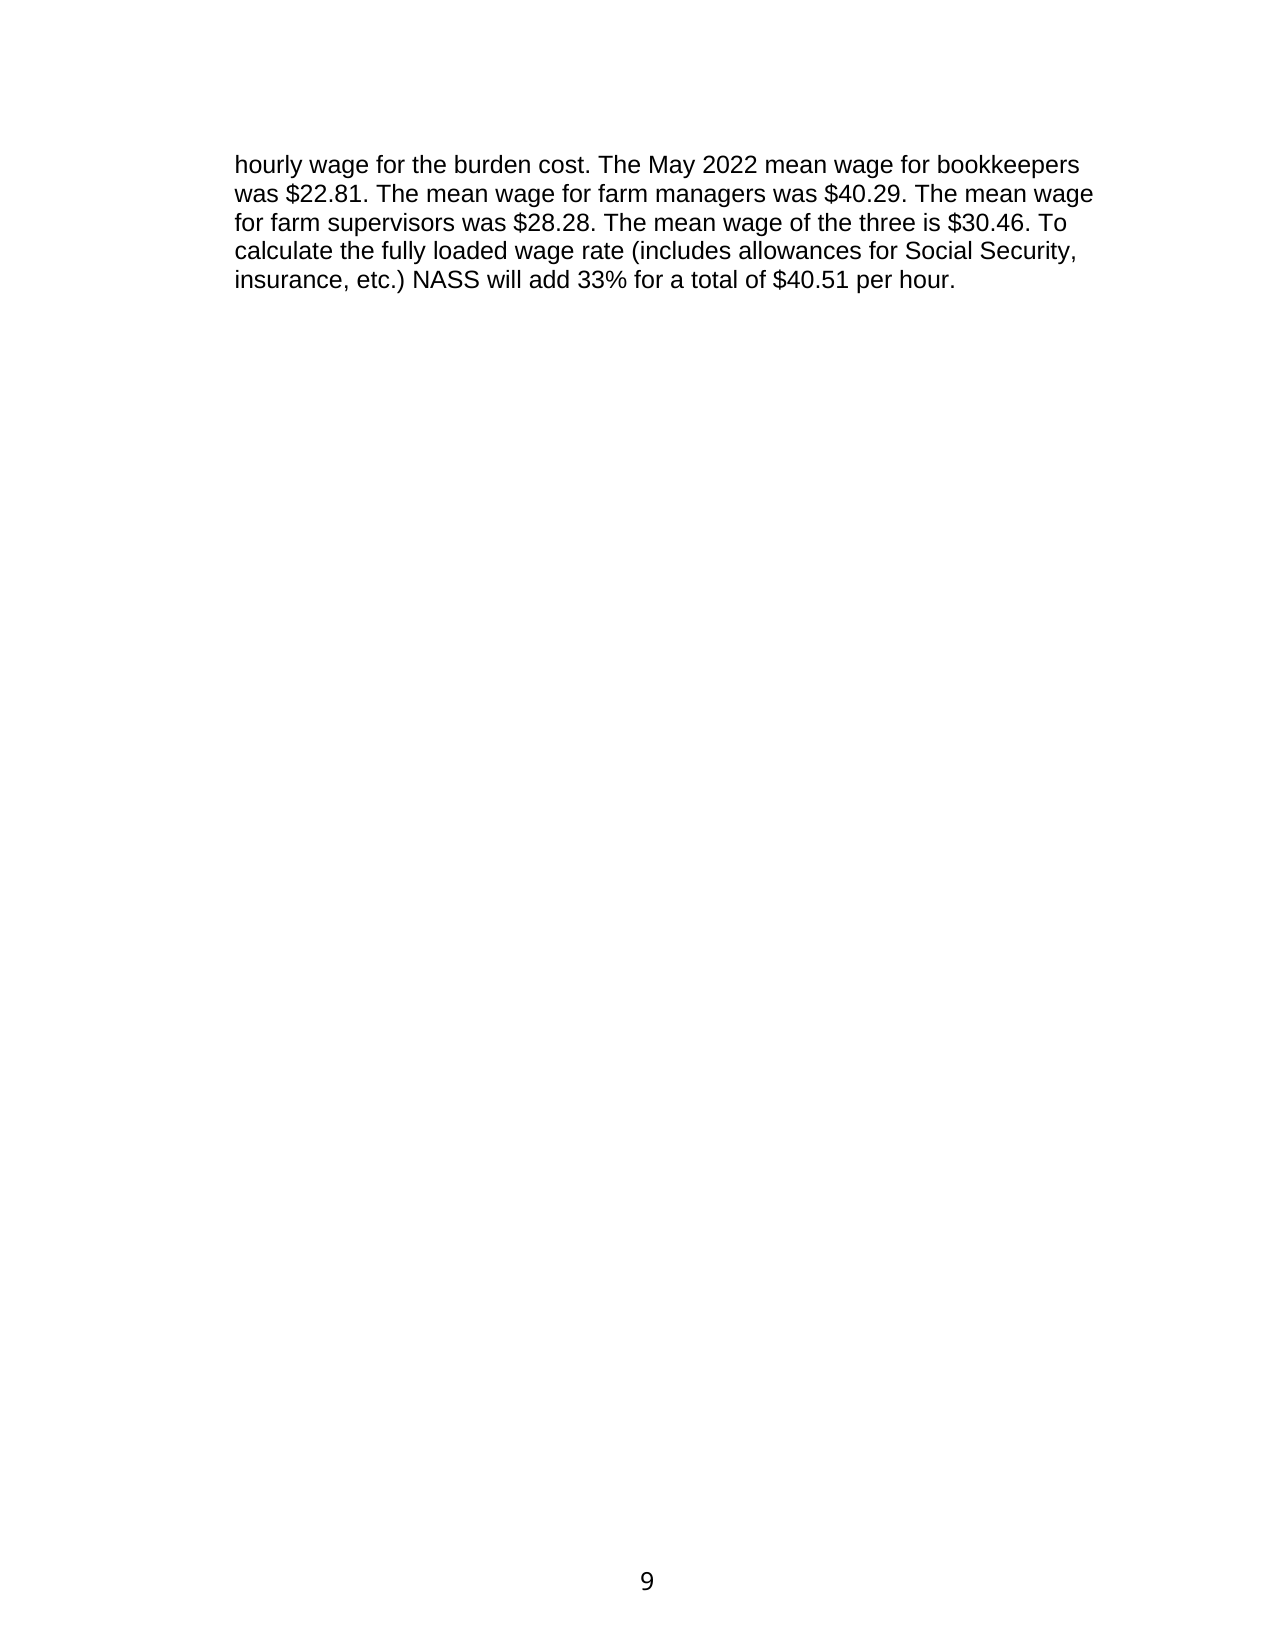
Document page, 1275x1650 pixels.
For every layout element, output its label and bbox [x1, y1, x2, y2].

text [234, 150, 1116, 294]
